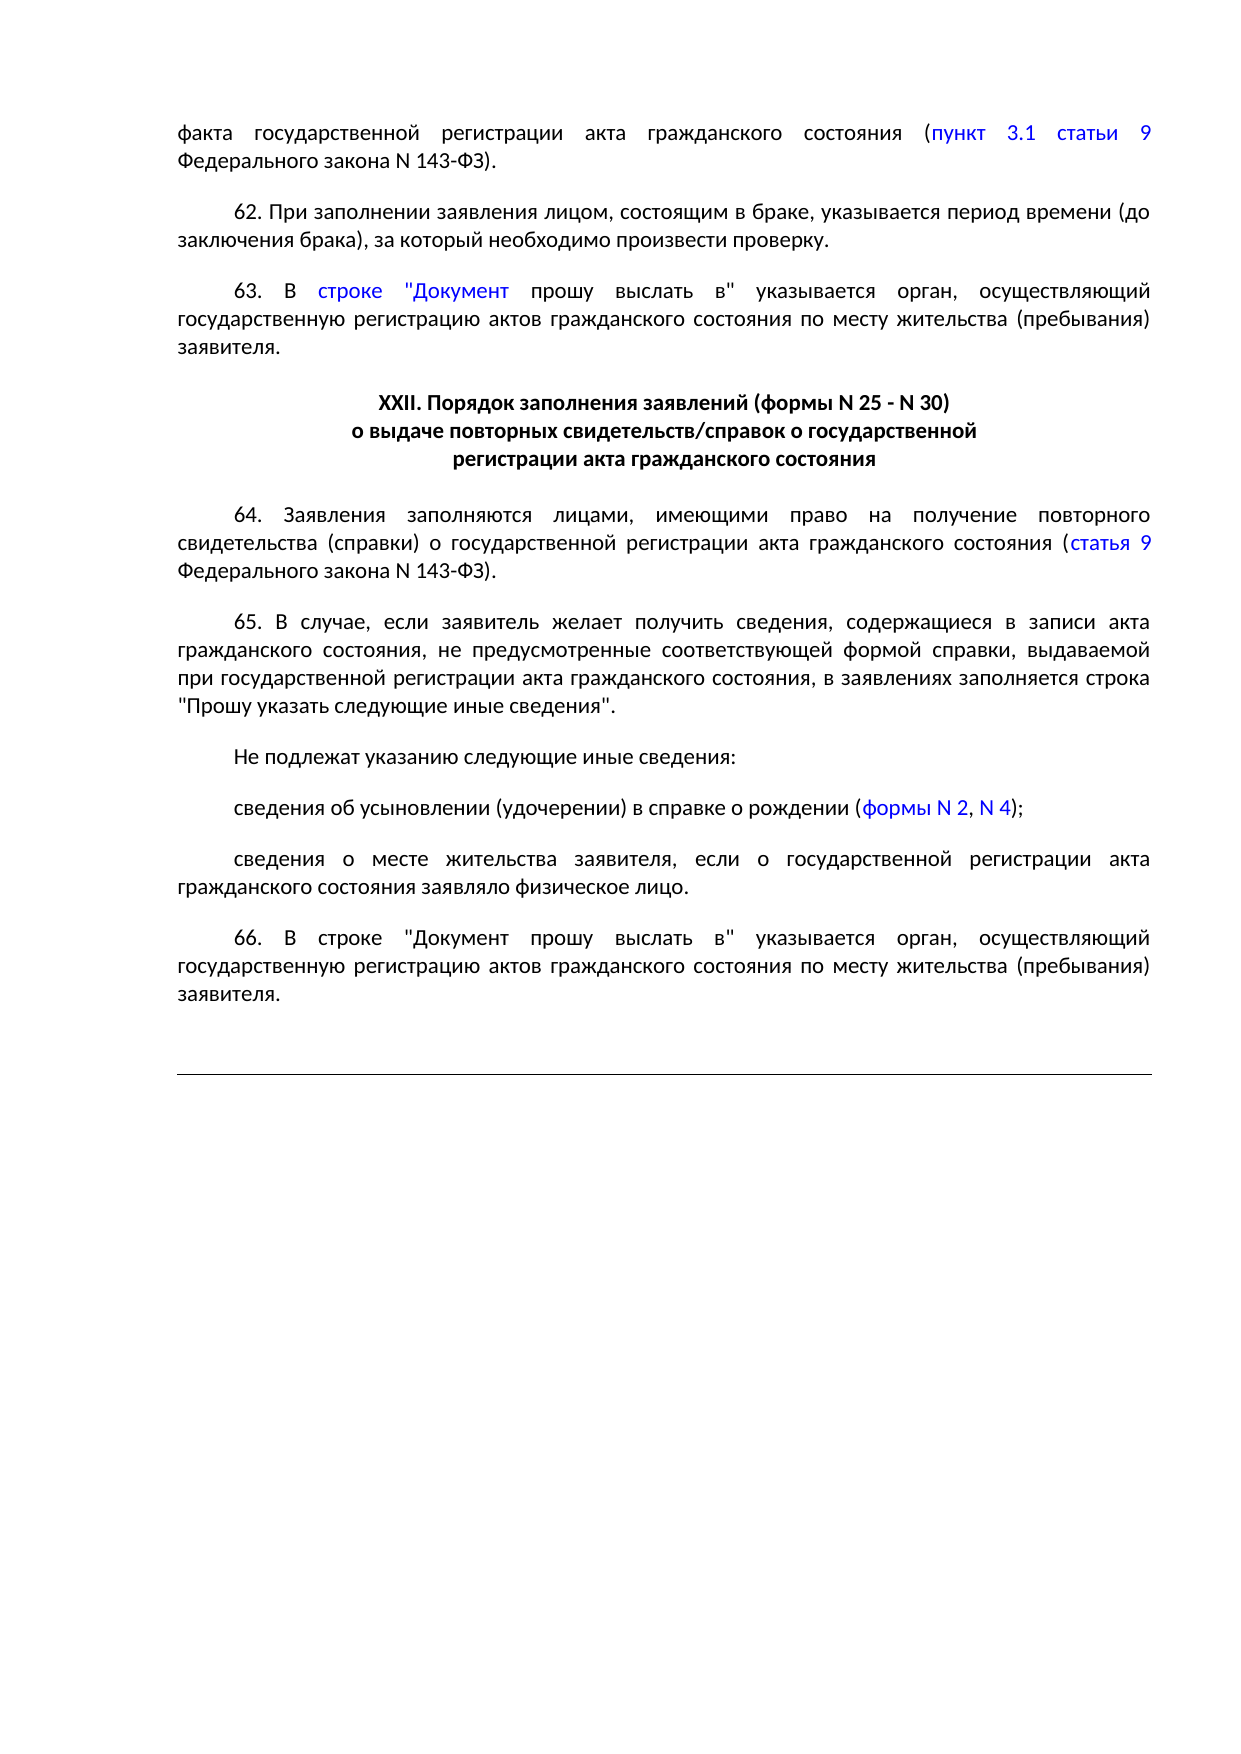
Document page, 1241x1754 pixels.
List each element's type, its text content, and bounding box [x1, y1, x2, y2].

text Не подлежат указанию следующие иные сведения: [177, 742, 1152, 770]
text 63. В строке "Документ прошу выслать в" указывается орган, осуществляющий государственную регистрацию актов гражданского состояния по месту жительства (пребывания) заявителя. [177, 276, 1152, 360]
text 62. При заполнении заявления лицом, состоящим в браке, указывается период времени (до заключения брака), за который необходимо произвести проверку. [177, 197, 1152, 253]
text 64. Заявления заполняются лицами, имеющими право на получение повторного свидетельства (справки) о государственной регистрации акта гражданского состояния (статья 9 Федерального закона N 143-ФЗ). [177, 500, 1152, 584]
text сведения о месте жительства заявителя, если о государственной регистрации акта гражданского состояния заявляло физическое лицо. [177, 844, 1152, 900]
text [177, 118, 1152, 174]
text 66. В строке "Документ прошу выслать в" указывается орган, осуществляющий государственную регистрацию актов гражданского состояния по месту жительства (пребывания) заявителя. [177, 923, 1152, 1007]
title о выдаче повторных свидетельств/справок о государственной [177, 416, 1152, 444]
text 65. В случае, если заявитель желает получить сведения, содержащиеся в записи акта гражданского состояния, не предусмотренные соответствующей формой справки, выдаваемой при государственной регистрации акта гражданского состояния, в заявлениях заполняется строка "Прошу указать следующие иные сведения". [177, 607, 1152, 719]
title XXII. Порядок заполнения заявлений (формы N 25 - N 30) [177, 388, 1152, 416]
text сведения об усыновлении (удочерении) в справке о рождении (формы N 2, N 4); [177, 793, 1152, 821]
title регистрации акта гражданского состояния [177, 444, 1152, 472]
